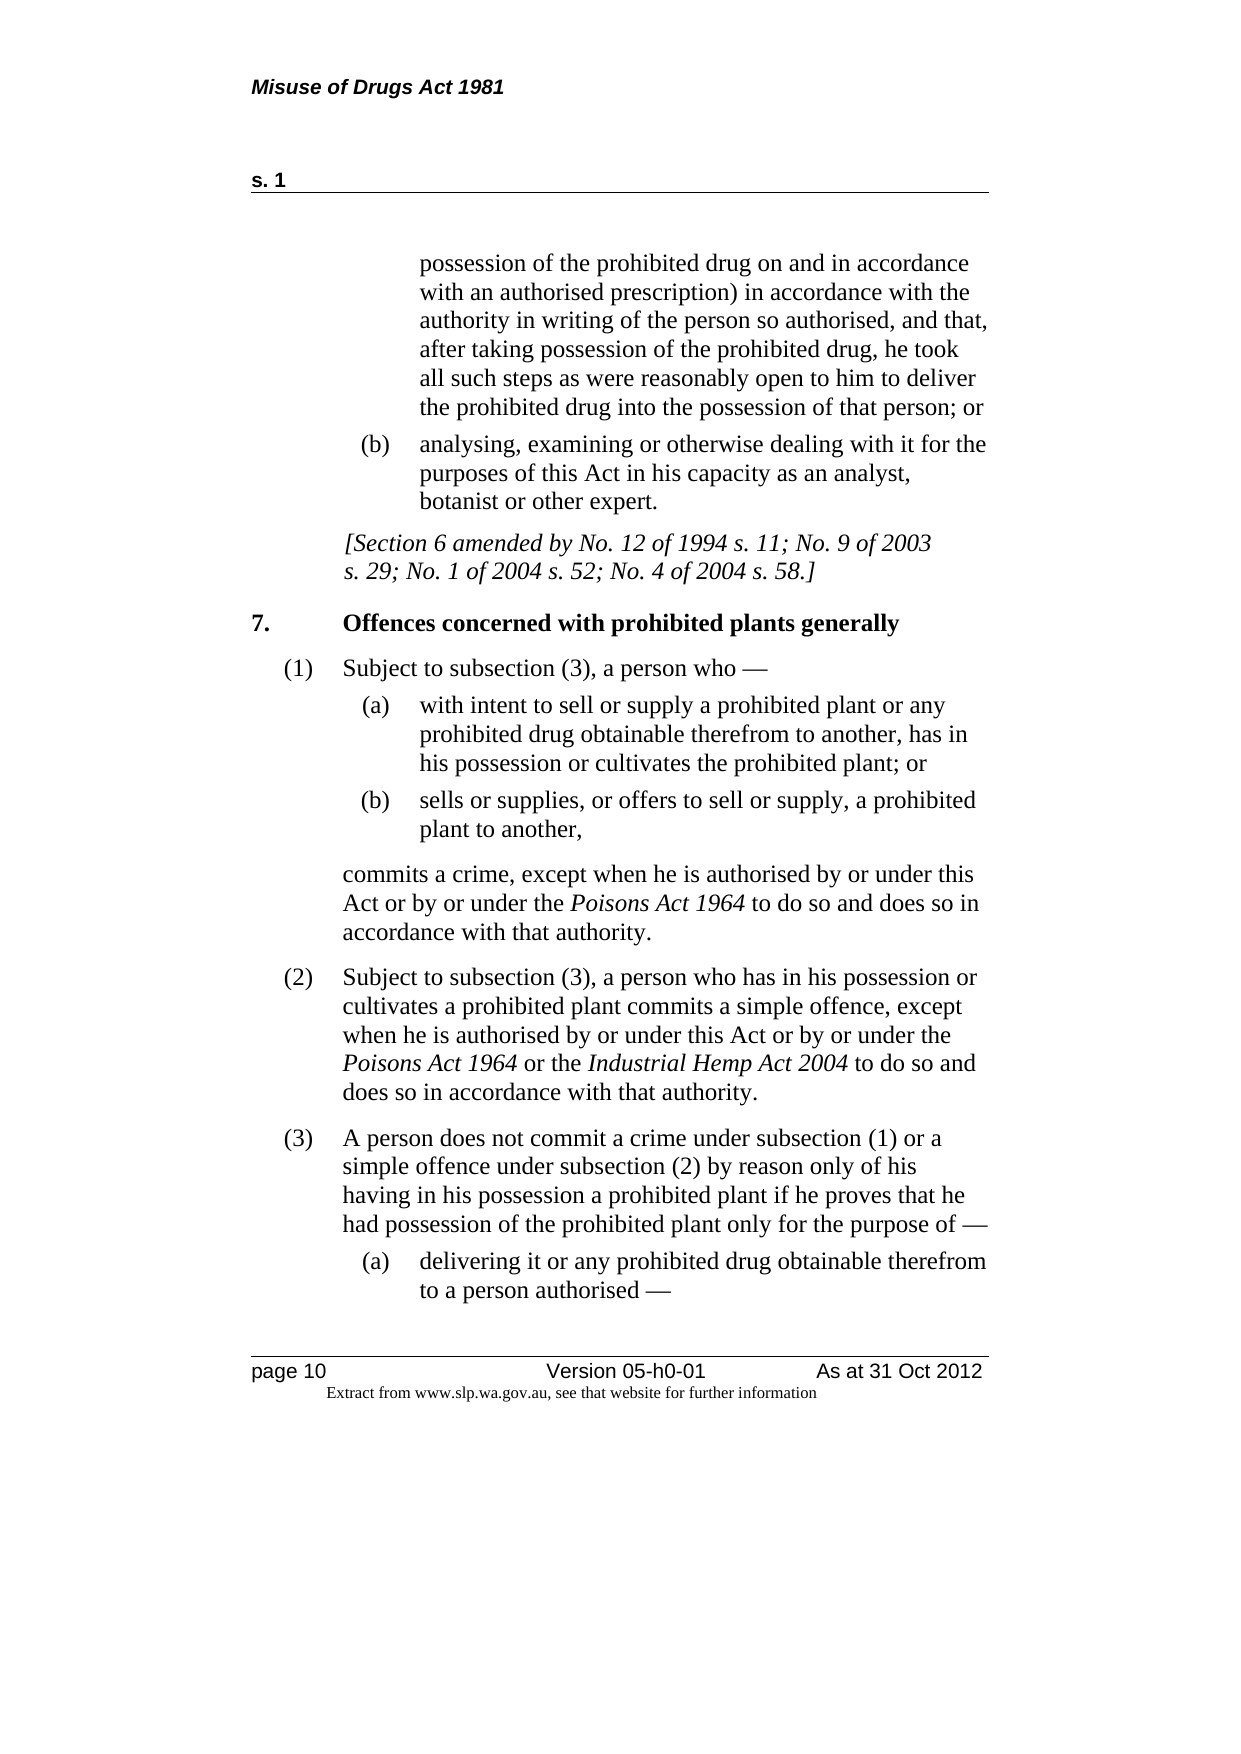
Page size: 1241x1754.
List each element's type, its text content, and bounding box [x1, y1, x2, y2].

text (1) Subject to subsection (3), a person who — [251, 653, 989, 682]
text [251, 248, 989, 421]
text [Section 6 amended by No. 12 of 1994 s. 11; No. 9 of 2003 s. 29; No. 1 of 2004 s. 52; No. 4 of 2004 s. 58.] [251, 528, 989, 585]
text (a) delivering it or any prohibited drug obtainable therefrom to a person authorised — [251, 1246, 989, 1303]
text (3) A person does not commit a crime under subsection (1) or a simple offence under subsection (2) by reason only of his having in his possession a prohibited plant if he proves that he had possession of the prohibited plant only for the purpose of — [251, 1123, 989, 1238]
text (a) with intent to sell or supply a prohibited plant or any prohibited drug obtainable therefrom to another, has in his possession or cultivates the prohibited plant; or [251, 691, 989, 777]
text (2) Subject to subsection (3), a person who has in his possession or cultivates a prohibited plant commits a simple offence, except when he is authorised by or under this Act or by or under the Poisons Act 1964 or the Industrial Hemp Act 2004 to do so and does so in accordance with that authority. [251, 962, 989, 1106]
text (b) sells or supplies, or offers to sell or supply, a prohibited plant to another, [251, 785, 989, 843]
subtitle 7. Offences concerned with prohibited plants generally [251, 608, 989, 637]
text commits a crime, except when he is authorised by or under this Act or by or under the Poisons Act 1964 to do so and does so in accordance with that authority. [251, 859, 989, 946]
text (b) analysing, examining or otherwise dealing with it for the purposes of this Act in his capacity as an analyst, botanist or other expert. [251, 429, 989, 515]
